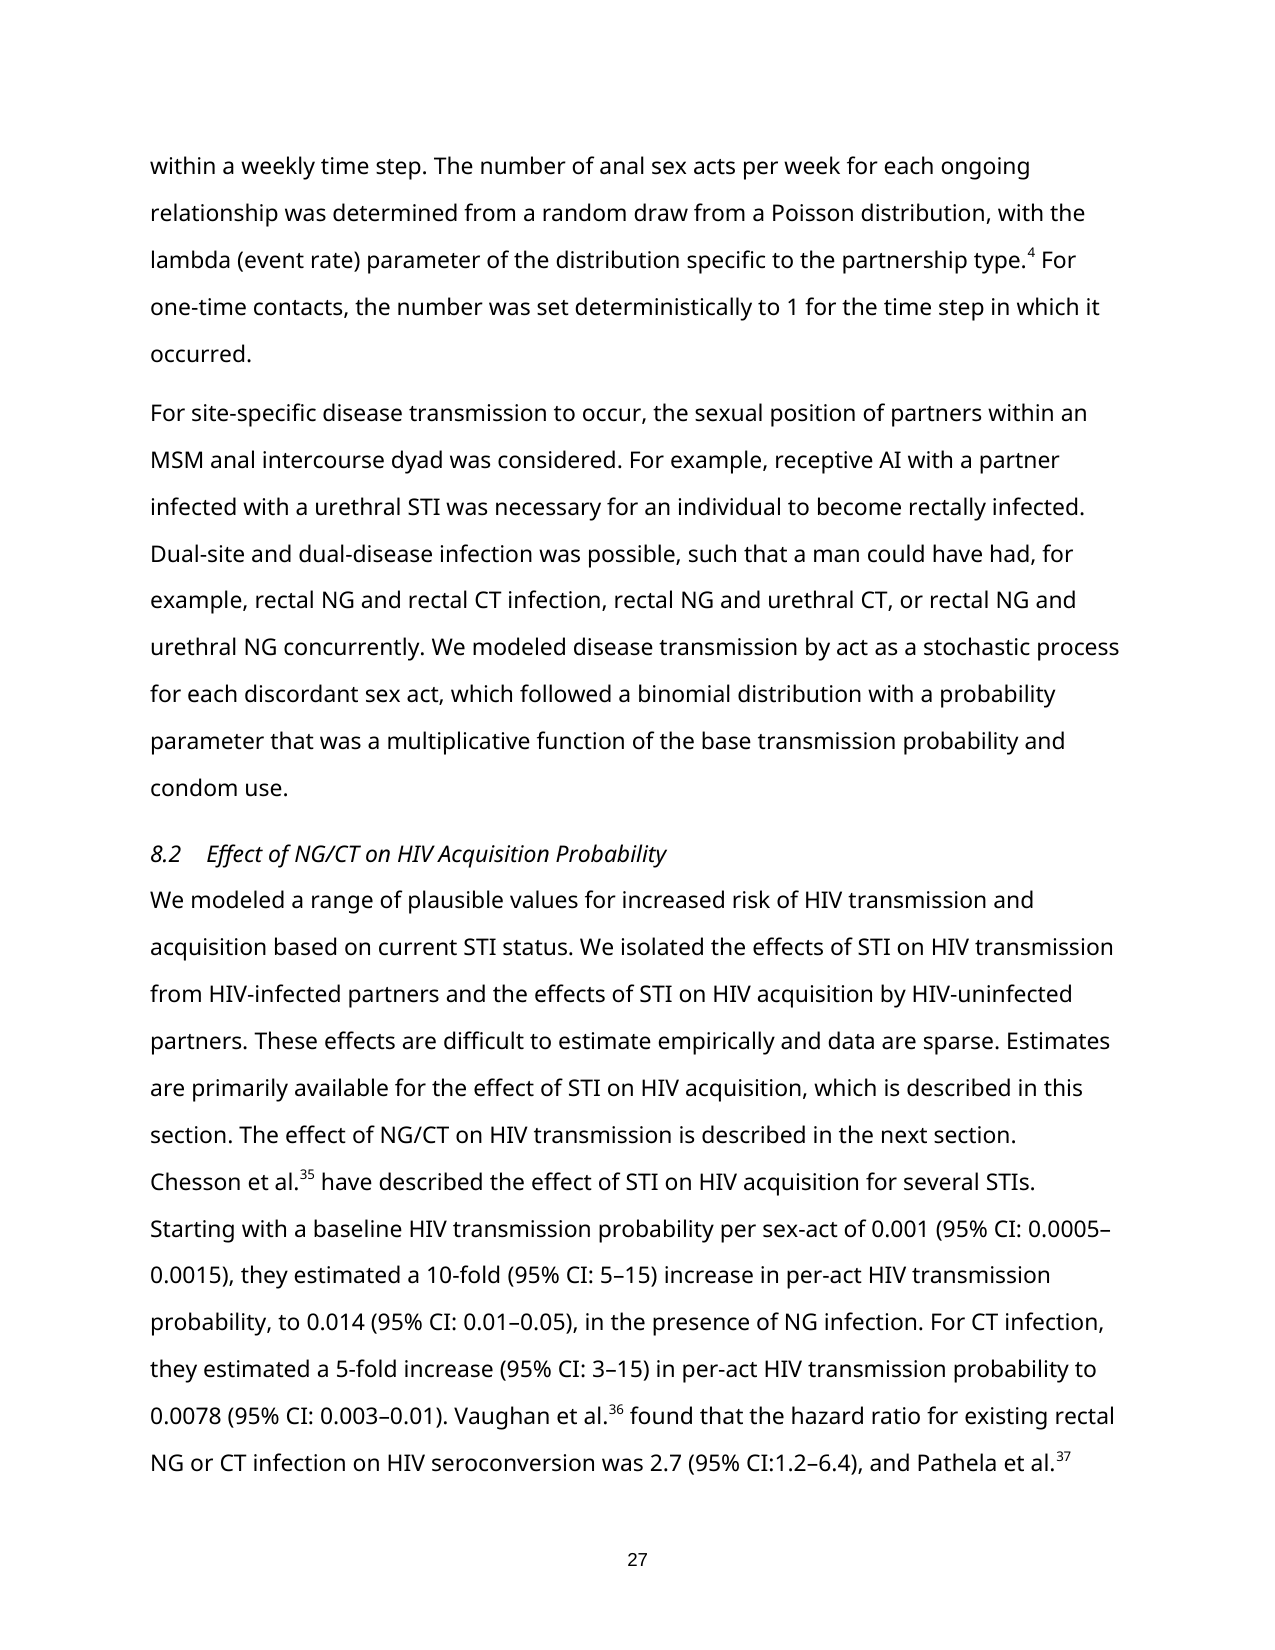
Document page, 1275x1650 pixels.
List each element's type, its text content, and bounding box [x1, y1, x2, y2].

subtitle 8.2 Effect of NG/CT on HIV Acquisition Probability [150, 837, 1125, 869]
text We modeled a range of plausible values for increased risk of HIV transmission and acquisition based on current STI status. We isolated the effects of STI on HIV transmission from HIV-infected partners and the effects of STI on HIV acquisition by HIV-uninfected partners. These effects are difficult to estimate empirically and data are sparse. Estimates are primarily available for the effect of STI on HIV acquisition, which is described in this section. The effect of NG/CT on HIV transmission is described in the next section. [150, 884, 1125, 1150]
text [150, 1166, 1125, 1478]
text For site-specific disease transmission to occur, the sexual position of partners within an MSM anal intercourse dyad was considered. For example, receptive AI with a partner infected with a urethral STI was necessary for an individual to become rectally infected. Dual-site and dual-disease infection was possible, such that a man could have had, for example, rectal NG and rectal CT infection, rectal NG and urethral CT, or rectal NG and urethral NG concurrently. We modeled disease transmission by act as a stochastic process for each discordant sex act, which followed a binomial distribution with a probability parameter that was a multiplicative function of the base transmission probability and condom use. [150, 397, 1125, 803]
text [150, 150, 1125, 369]
